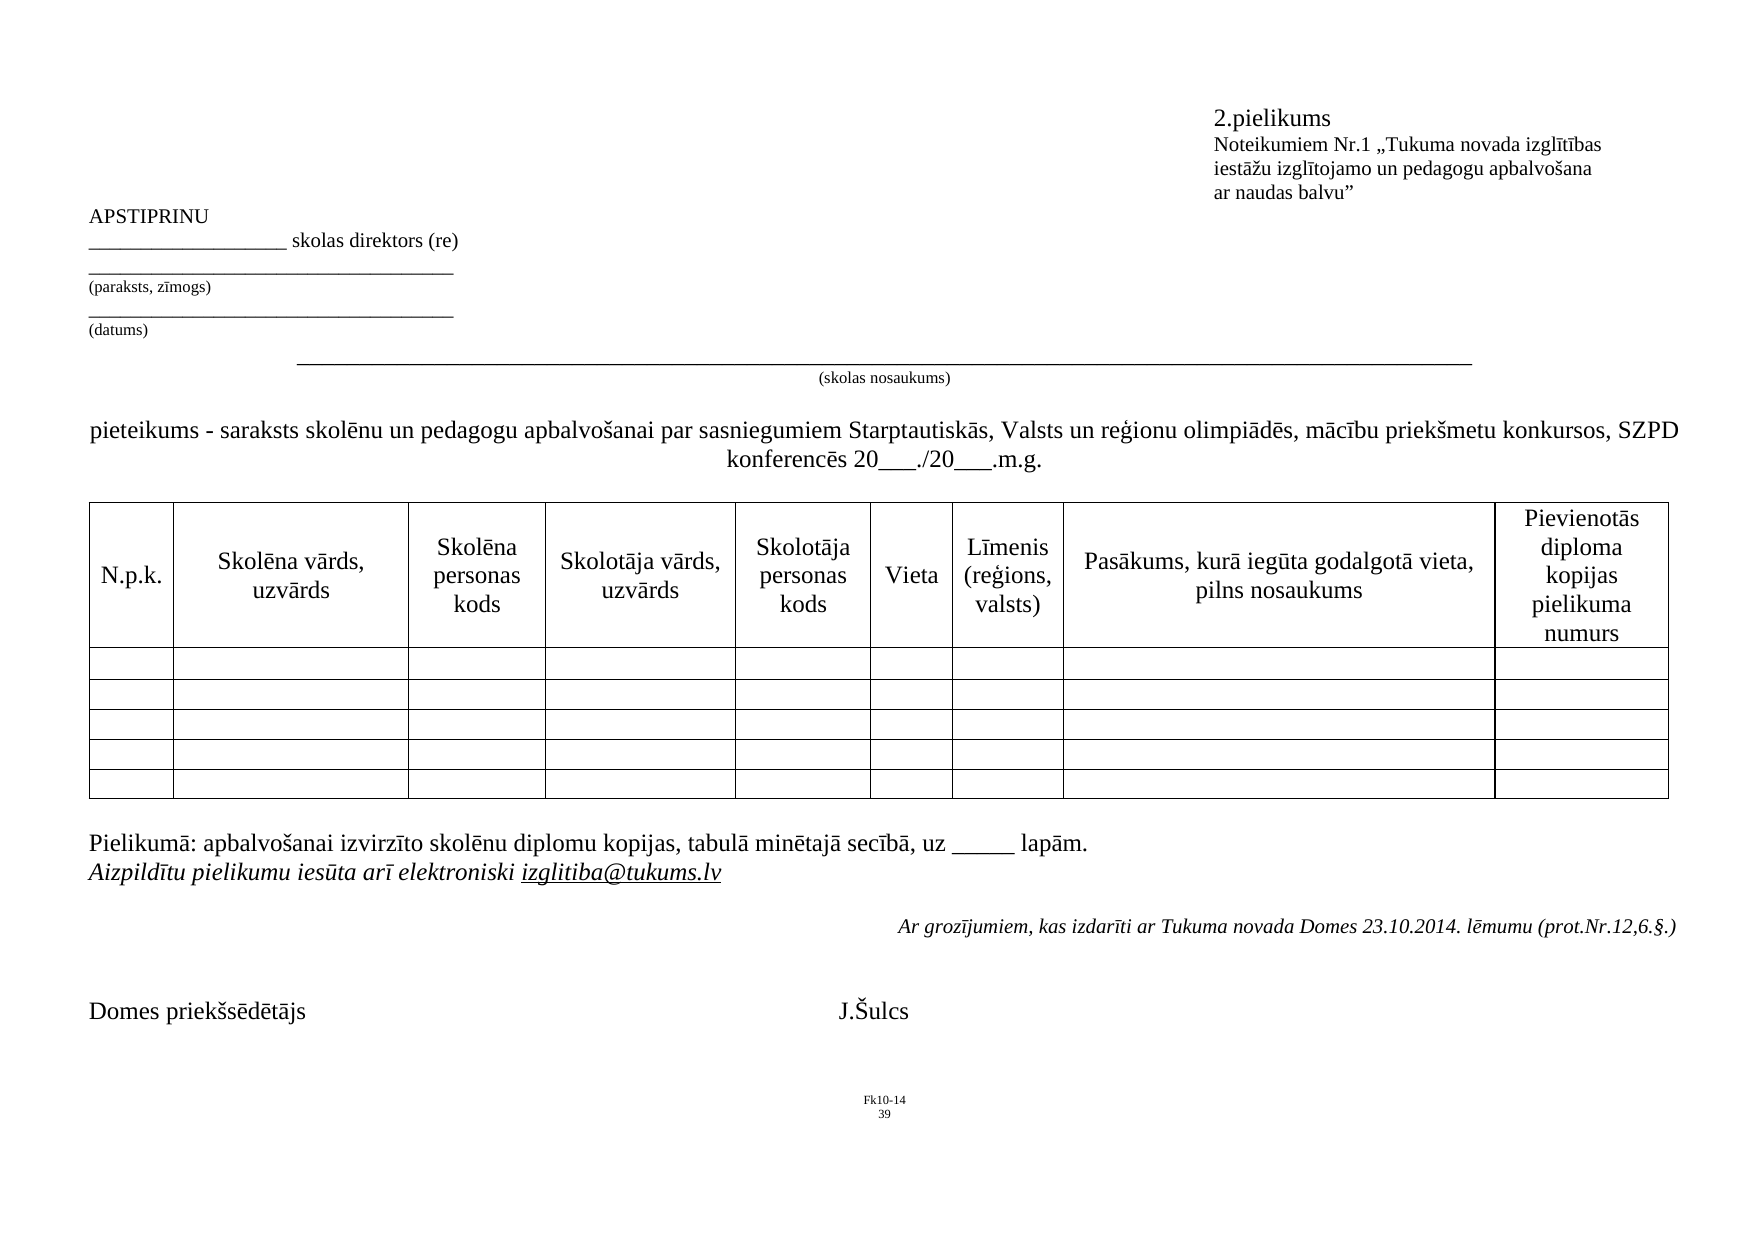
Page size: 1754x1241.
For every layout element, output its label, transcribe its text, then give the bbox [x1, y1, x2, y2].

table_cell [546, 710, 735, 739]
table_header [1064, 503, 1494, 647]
text Pielikumā: apbalvošanai izvirzīto skolēnu diplomu kopijas, tabulā minētajā secībā, uz _____ lapām. [89, 828, 1680, 857]
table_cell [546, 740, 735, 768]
text ___________________________________ [89, 252, 1680, 277]
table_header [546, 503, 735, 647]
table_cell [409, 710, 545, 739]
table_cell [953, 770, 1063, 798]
text ___________________ skolas direktors (re) [89, 228, 1680, 252]
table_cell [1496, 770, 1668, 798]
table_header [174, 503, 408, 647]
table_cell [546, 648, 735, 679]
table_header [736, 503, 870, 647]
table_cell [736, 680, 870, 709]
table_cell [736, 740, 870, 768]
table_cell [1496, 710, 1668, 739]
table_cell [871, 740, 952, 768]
text Noteikumiem Nr.1 „Tukuma novada izglītības [1139, 132, 1680, 156]
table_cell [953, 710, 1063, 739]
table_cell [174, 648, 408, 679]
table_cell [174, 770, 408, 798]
text Domes priekšsēdētājs J.Šulcs [89, 996, 1676, 1025]
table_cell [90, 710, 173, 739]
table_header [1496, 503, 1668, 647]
text ___________________________________ [89, 296, 1680, 320]
text ar naudas balvu” [1139, 180, 1680, 204]
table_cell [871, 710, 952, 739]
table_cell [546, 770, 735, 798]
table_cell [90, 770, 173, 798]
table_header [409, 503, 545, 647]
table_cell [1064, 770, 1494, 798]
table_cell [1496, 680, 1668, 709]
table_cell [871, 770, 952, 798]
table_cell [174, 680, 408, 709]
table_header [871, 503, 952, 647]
text (paraksts, zīmogs) [89, 277, 1680, 296]
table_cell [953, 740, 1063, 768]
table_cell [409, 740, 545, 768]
text APSTIPRINU [89, 204, 1680, 228]
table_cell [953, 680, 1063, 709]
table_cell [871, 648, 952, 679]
text Aizpildītu pielikumu iesūta arī elektroniski izglitiba@tukums.lv [89, 857, 1680, 886]
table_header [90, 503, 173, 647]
text ______________________________________________________________________________________________ [89, 339, 1680, 368]
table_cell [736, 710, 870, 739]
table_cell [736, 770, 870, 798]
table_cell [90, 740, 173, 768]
text Ar grozījumiem, kas izdarīti ar Tukuma novada Domes 23.10.2014. lēmumu (prot.Nr.12,6.§.) [89, 914, 1676, 938]
text iestāžu izglītojamo un pedagogu apbalvošana [1139, 156, 1680, 180]
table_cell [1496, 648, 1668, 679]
text (skolas nosaukums) [89, 368, 1680, 387]
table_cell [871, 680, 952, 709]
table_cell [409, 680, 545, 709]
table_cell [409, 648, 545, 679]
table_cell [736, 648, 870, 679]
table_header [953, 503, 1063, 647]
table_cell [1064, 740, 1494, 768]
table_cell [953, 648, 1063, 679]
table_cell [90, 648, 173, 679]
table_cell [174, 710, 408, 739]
text pieteikums - saraksts skolēnu un pedagogu apbalvošanai par sasniegumiem Starptautiskās, Valsts un reģionu olimpiādēs, mācību priekšmetu konkursos, SZPD konferencēs 20___./20___.m.g. [89, 416, 1680, 473]
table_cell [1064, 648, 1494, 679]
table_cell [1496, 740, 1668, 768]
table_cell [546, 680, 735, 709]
text 2.pielikums [1139, 103, 1680, 132]
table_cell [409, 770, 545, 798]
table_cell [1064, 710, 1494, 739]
text (datums) [89, 320, 1680, 339]
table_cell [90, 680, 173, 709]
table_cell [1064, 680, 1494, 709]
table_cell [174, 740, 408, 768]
